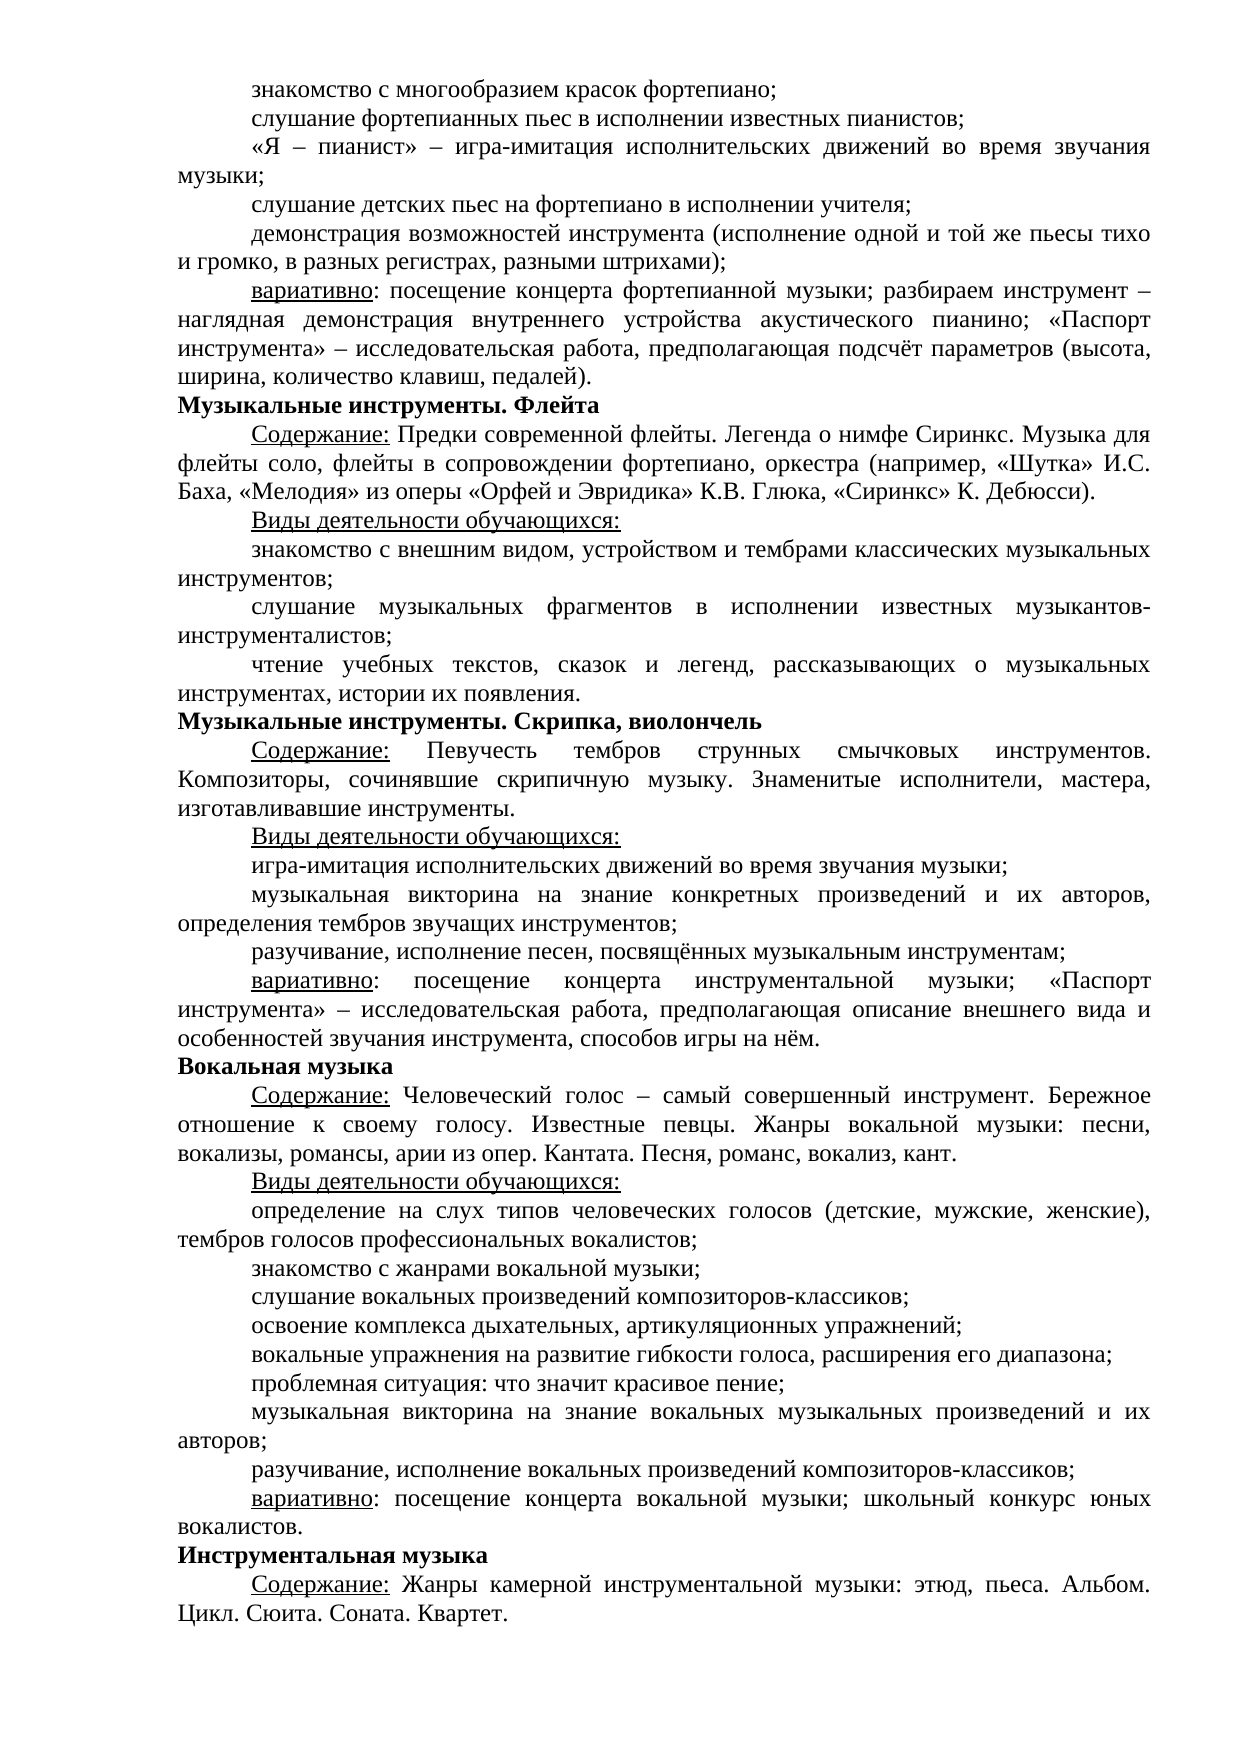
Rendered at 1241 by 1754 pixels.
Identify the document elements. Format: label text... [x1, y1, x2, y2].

text Вокальная музыка [177, 1051, 1152, 1080]
text проблемная ситуация: что значит красивое пение; [177, 1368, 1152, 1396]
text Содержание: Жанры камерной инструментальной музыки: этюд, пьеса. Альбом. Цикл. Сюита. Соната. Квартет. [177, 1569, 1152, 1626]
text «Я – пианист» – игра-имитация исполнительских движений во время звучания музыки; [177, 131, 1152, 189]
text вариативно: посещение концерта вокальной музыки; школьный конкурс юных вокалистов. [177, 1483, 1152, 1540]
text музыкальная викторина на знание вокальных музыкальных произведений и их авторов; [177, 1396, 1152, 1454]
text Музыкальные инструменты. Флейта [177, 390, 1152, 419]
text игра-имитация исполнительских движений во время звучания музыки; [177, 850, 1152, 879]
text Содержание: Предки современной флейты. Легенда о нимфе Сиринкс. Музыка для флейты соло, флейты в сопровождении фортепиано, оркестра (например, «Шутка» И.С. Баха, «Мелодия» из оперы «Орфей и Эвридика» К.В. Глюка, «Сиринкс» К. Дебюсси). [177, 419, 1152, 505]
text слушание вокальных произведений композиторов-классиков; [177, 1281, 1152, 1310]
text знакомство с жанрами вокальной музыки; [177, 1253, 1152, 1281]
text Музыкальные инструменты. Скрипка, виолончель [177, 706, 1152, 735]
text слушание детских пьес на фортепиано в исполнении учителя; [177, 189, 1152, 218]
text Содержание: Человеческий голос – самый совершенный инструмент. Бережное отношение к своему голосу. Известные певцы. Жанры вокальной музыки: песни, вокализы, романсы, арии из опер. Кантата. Песня, романс, вокализ, кант. [177, 1080, 1152, 1166]
text Инструментальная музыка [177, 1540, 1152, 1569]
text музыкальная викторина на знание конкретных произведений и их авторов, определения тембров звучащих инструментов; [177, 879, 1152, 936]
text Виды деятельности обучающихся: [177, 505, 1152, 534]
text вокальные упражнения на развитие гибкости голоса, расширения его диапазона; [177, 1339, 1152, 1368]
text слушание музыкальных фрагментов в исполнении известных музыкантов-инструменталистов; [177, 591, 1152, 649]
text Виды деятельности обучающихся: [177, 1166, 1152, 1195]
text определение на слух типов человеческих голосов (детские, мужские, женские), тембров голосов профессиональных вокалистов; [177, 1195, 1152, 1253]
text Содержание: Певучесть тембров струнных смычковых инструментов. Композиторы, сочинявшие скрипичную музыку. Знаменитые исполнители, мастера, изготавливавшие инструменты. [177, 735, 1152, 821]
text разучивание, исполнение вокальных произведений композиторов-классиков; [177, 1454, 1152, 1483]
text вариативно: посещение концерта инструментальной музыки; «Паспорт инструмента» – исследовательская работа, предполагающая описание внешнего вида и особенностей звучания инструмента, способов игры на нём. [177, 965, 1152, 1051]
text чтение учебных текстов, сказок и легенд, рассказывающих о музыкальных инструментах, истории их появления. [177, 649, 1152, 706]
text разучивание, исполнение песен, посвящённых музыкальным инструментам; [177, 936, 1152, 965]
text вариативно: посещение концерта фортепианной музыки; разбираем инструмент – наглядная демонстрация внутреннего устройства акустического пианино; «Паспорт инструмента» – исследовательская работа, предполагающая подсчёт параметров (высота, ширина, количество клавиш, педалей). [177, 275, 1152, 390]
text знакомство с внешним видом, устройством и тембрами классических музыкальных инструментов; [177, 534, 1152, 591]
text демонстрация возможностей инструмента (исполнение одной и той же пьесы тихо и громко, в разных регистрах, разными штрихами); [177, 218, 1152, 275]
text слушание фортепианных пьес в исполнении известных пианистов; [177, 103, 1152, 131]
text Виды деятельности обучающихся: [177, 821, 1152, 850]
text знакомство с многообразием красок фортепиано; [177, 74, 1152, 103]
text освоение комплекса дыхательных, артикуляционных упражнений; [177, 1310, 1152, 1339]
